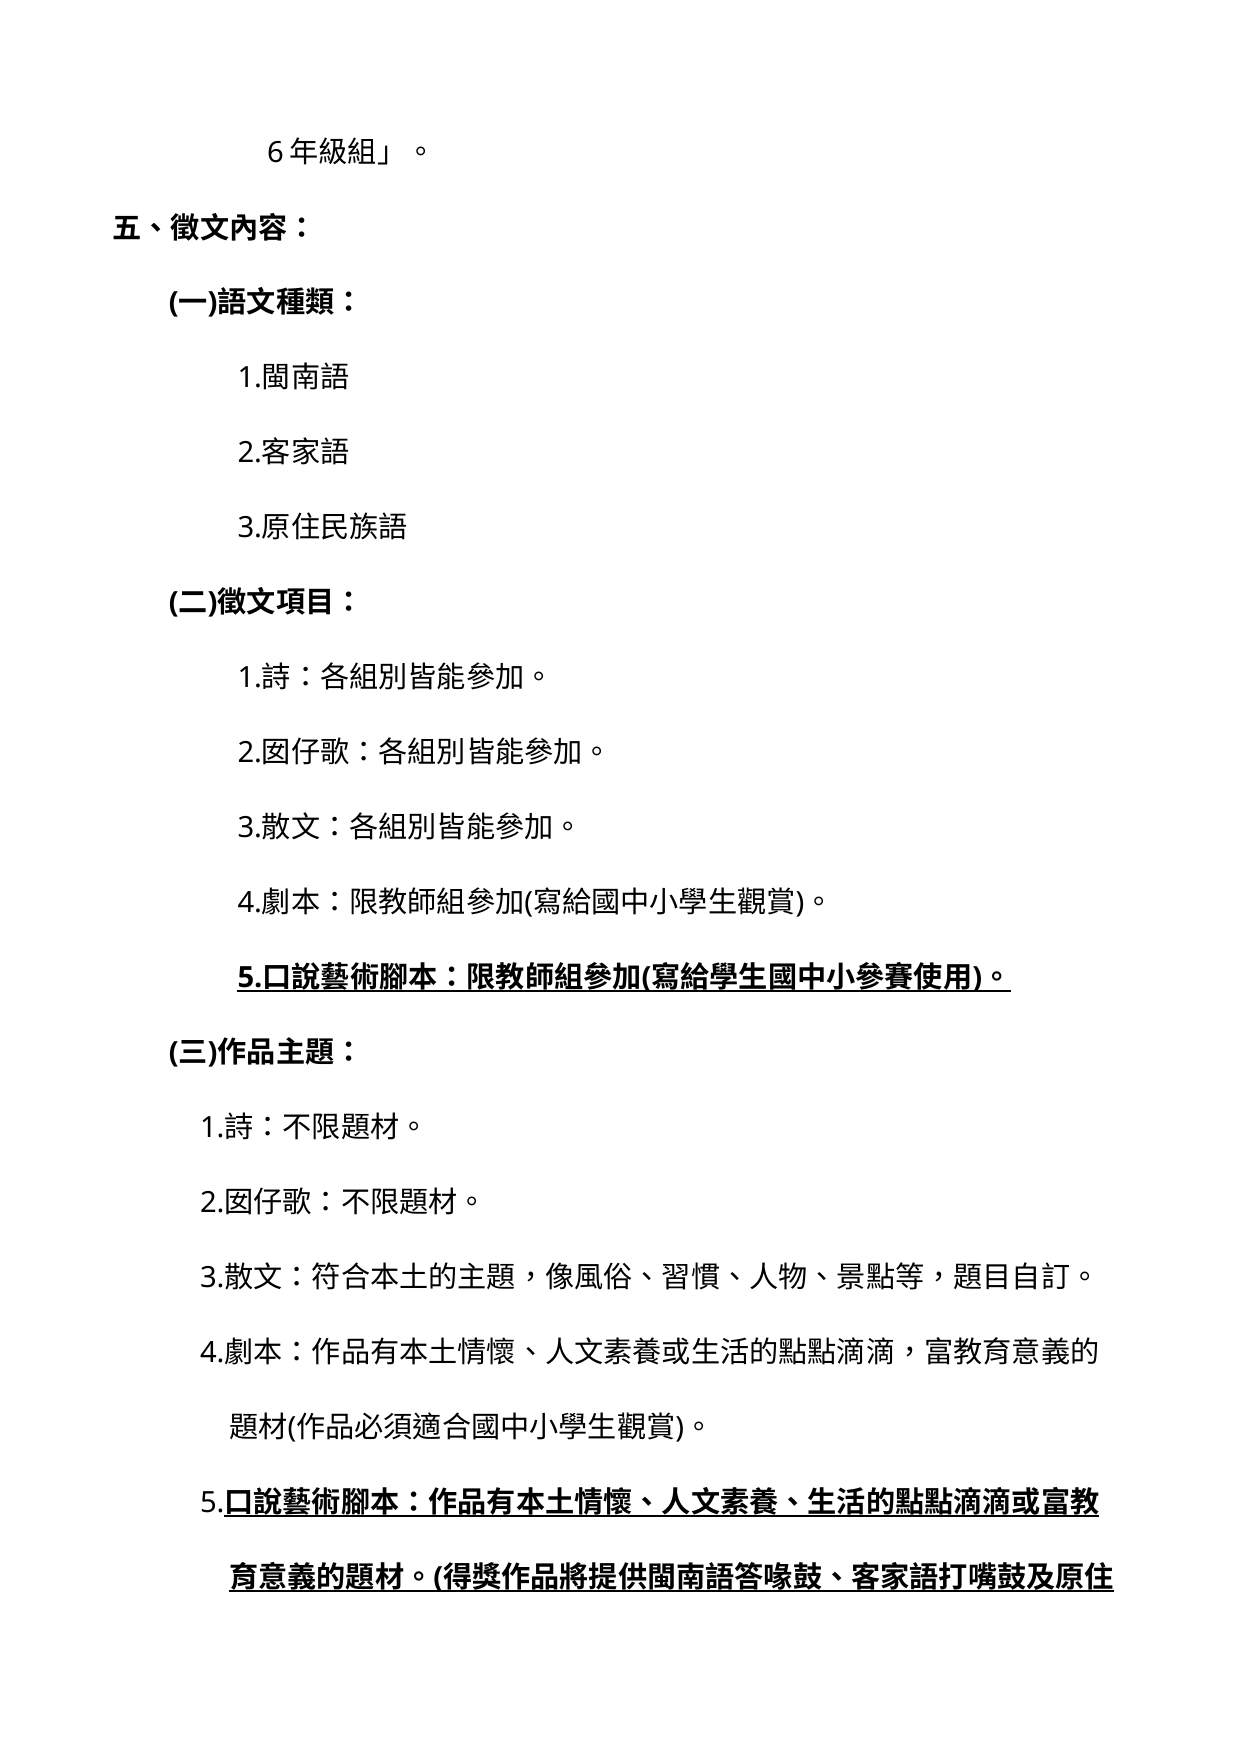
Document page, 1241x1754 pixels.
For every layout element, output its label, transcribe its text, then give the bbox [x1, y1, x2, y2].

text 1.閩南語 [237, 338, 1128, 413]
text 2.客家語 [237, 413, 1128, 488]
text 4.劇本：作品有本土情懷、人文素養或生活的點點滴滴，富教育意義的題材(作品必須適合國中小學生觀賞)。 [200, 1313, 1128, 1463]
text (二)徵文項目： [168, 563, 1128, 638]
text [200, 1463, 1128, 1613]
text 1.詩：不限題材。 [200, 1088, 1128, 1163]
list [237, 113, 1128, 188]
text 2.囡仔歌：不限題材。 [200, 1163, 1128, 1238]
text (三)作品主題： [168, 1013, 1128, 1088]
text 2.囡仔歌：各組別皆能參加。 [237, 713, 1128, 788]
text 3.原住民族語 [237, 488, 1128, 563]
text 3.散文：符合本土的主題，像風俗、習慣、人物、景點等，題目自訂。 [200, 1238, 1128, 1313]
text 5.口說藝術腳本：限教師組參加(寫給學生國中小參賽使用)。 [237, 938, 1128, 1013]
text 1.詩：各組別皆能參加。 [237, 638, 1128, 713]
text 3.散文：各組別皆能參加。 [237, 788, 1128, 863]
text 4.劇本：限教師組參加(寫給國中小學生觀賞)。 [237, 863, 1128, 938]
text (一)語文種類： [168, 263, 1128, 338]
text 五、徵文內容： [112, 188, 1128, 263]
